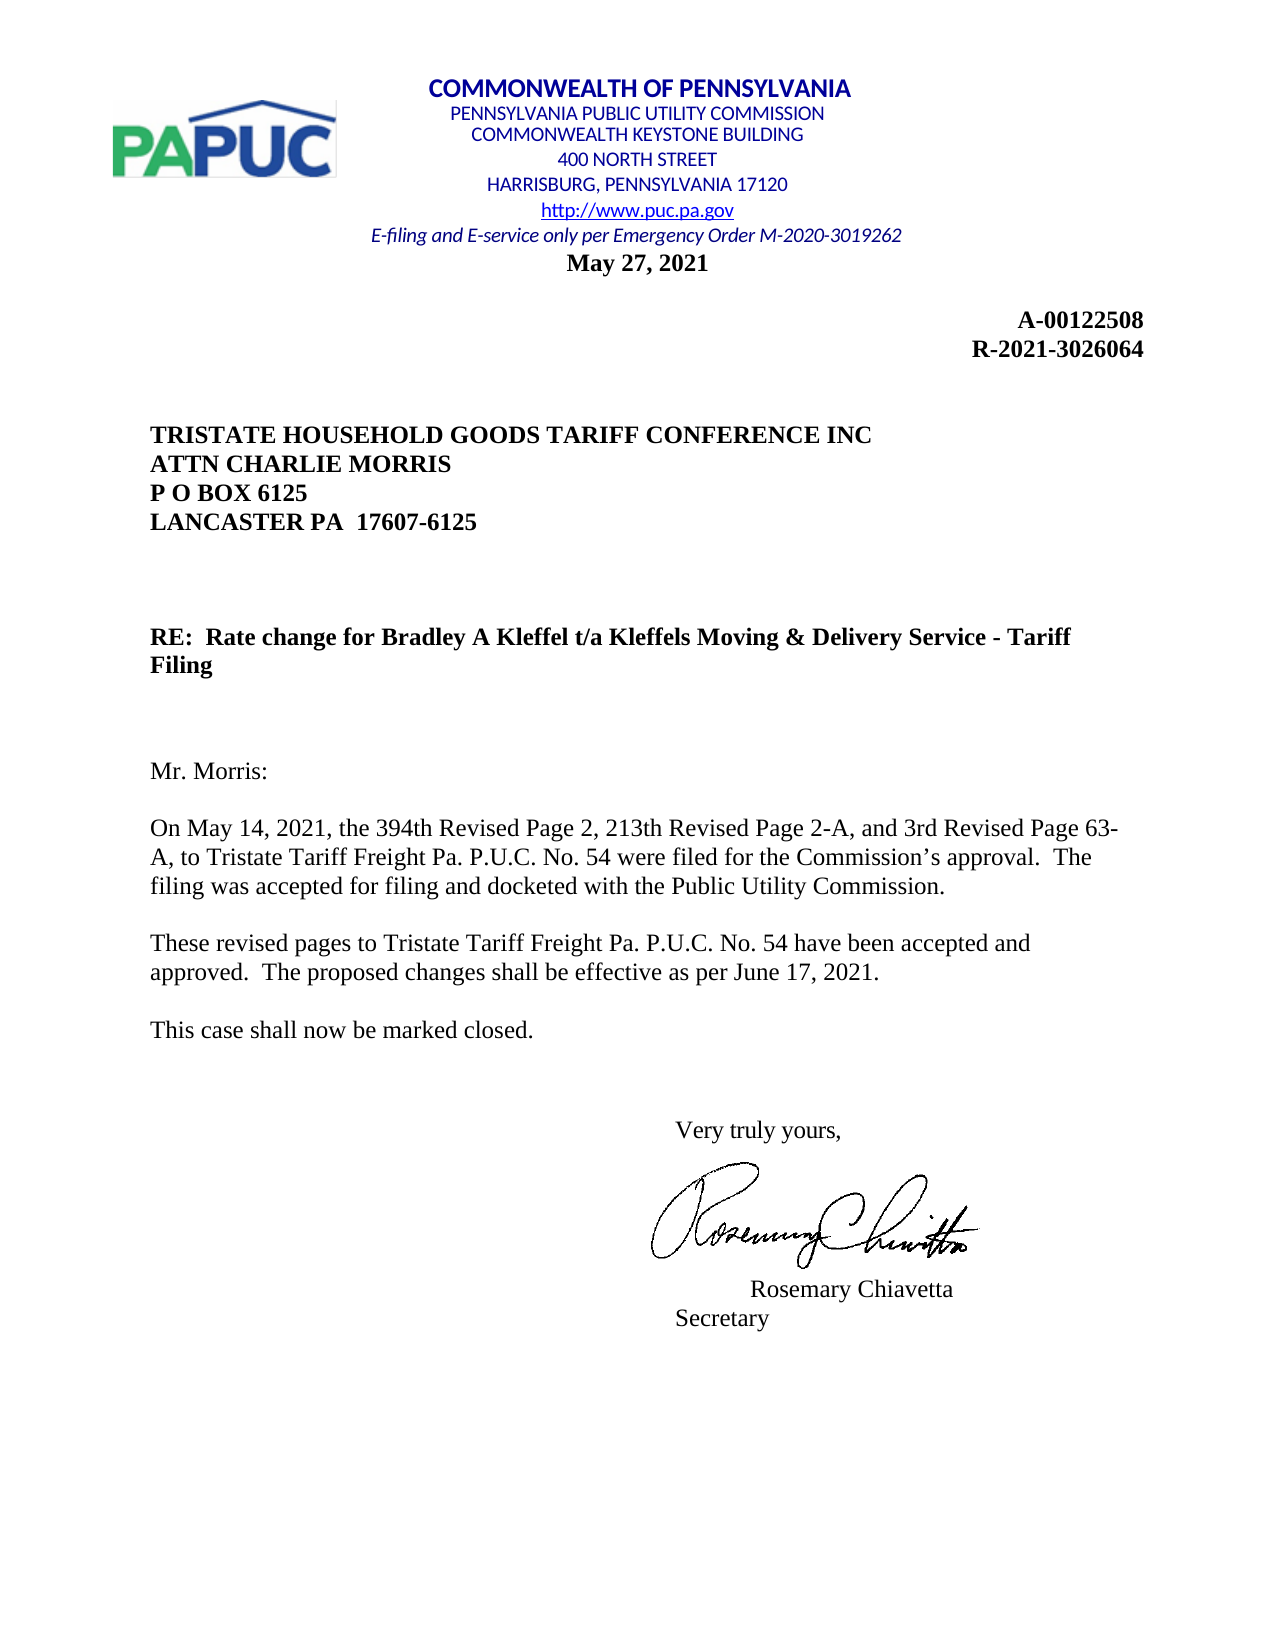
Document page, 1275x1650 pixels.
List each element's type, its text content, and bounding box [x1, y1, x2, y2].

text ATTN CHARLIE MORRIS [150, 449, 1125, 478]
text LANCASTER PA 17607-6125 [150, 507, 1125, 535]
text Secretary [150, 1303, 1134, 1332]
text Rosemary Chiavetta [150, 1250, 1125, 1303]
text TRISTATE HOUSEHOLD GOODS TARIFF CONFERENCE INC [150, 420, 1125, 449]
text Mr. Morris: [150, 756, 1134, 785]
text Very truly yours, [600, 1116, 1125, 1144]
list May 27, 2021 [150, 248, 1125, 277]
list A-00122508 [862, 305, 1144, 334]
text P O BOX 6125 [150, 478, 1125, 507]
picture [112, 100, 338, 179]
text This case shall now be marked closed. [150, 1015, 1125, 1043]
text These revised pages to Tristate Tariff Freight Pa. P.U.C. No. 54 have been accepted and approved. The proposed changes shall be effective as per June 17, 2021. [150, 928, 1125, 986]
text On May 14, 2021, the 394th Revised Page 2, 213th Revised Page 2-A, and 3rd Revised Page 63-A, to Tristate Tariff Freight Pa. P.U.C. No. 54 were filed for the Commission’s approval. The filing was accepted for filing and docketed with the Public Utility Commission. [150, 813, 1125, 900]
list R-2021-3026064 [862, 334, 1144, 363]
text RE: Rate change for Bradley A Kleffel t/a Kleffels Moving & Delivery Service - Tariff Filing [150, 622, 1125, 679]
picture [639, 1145, 1001, 1250]
